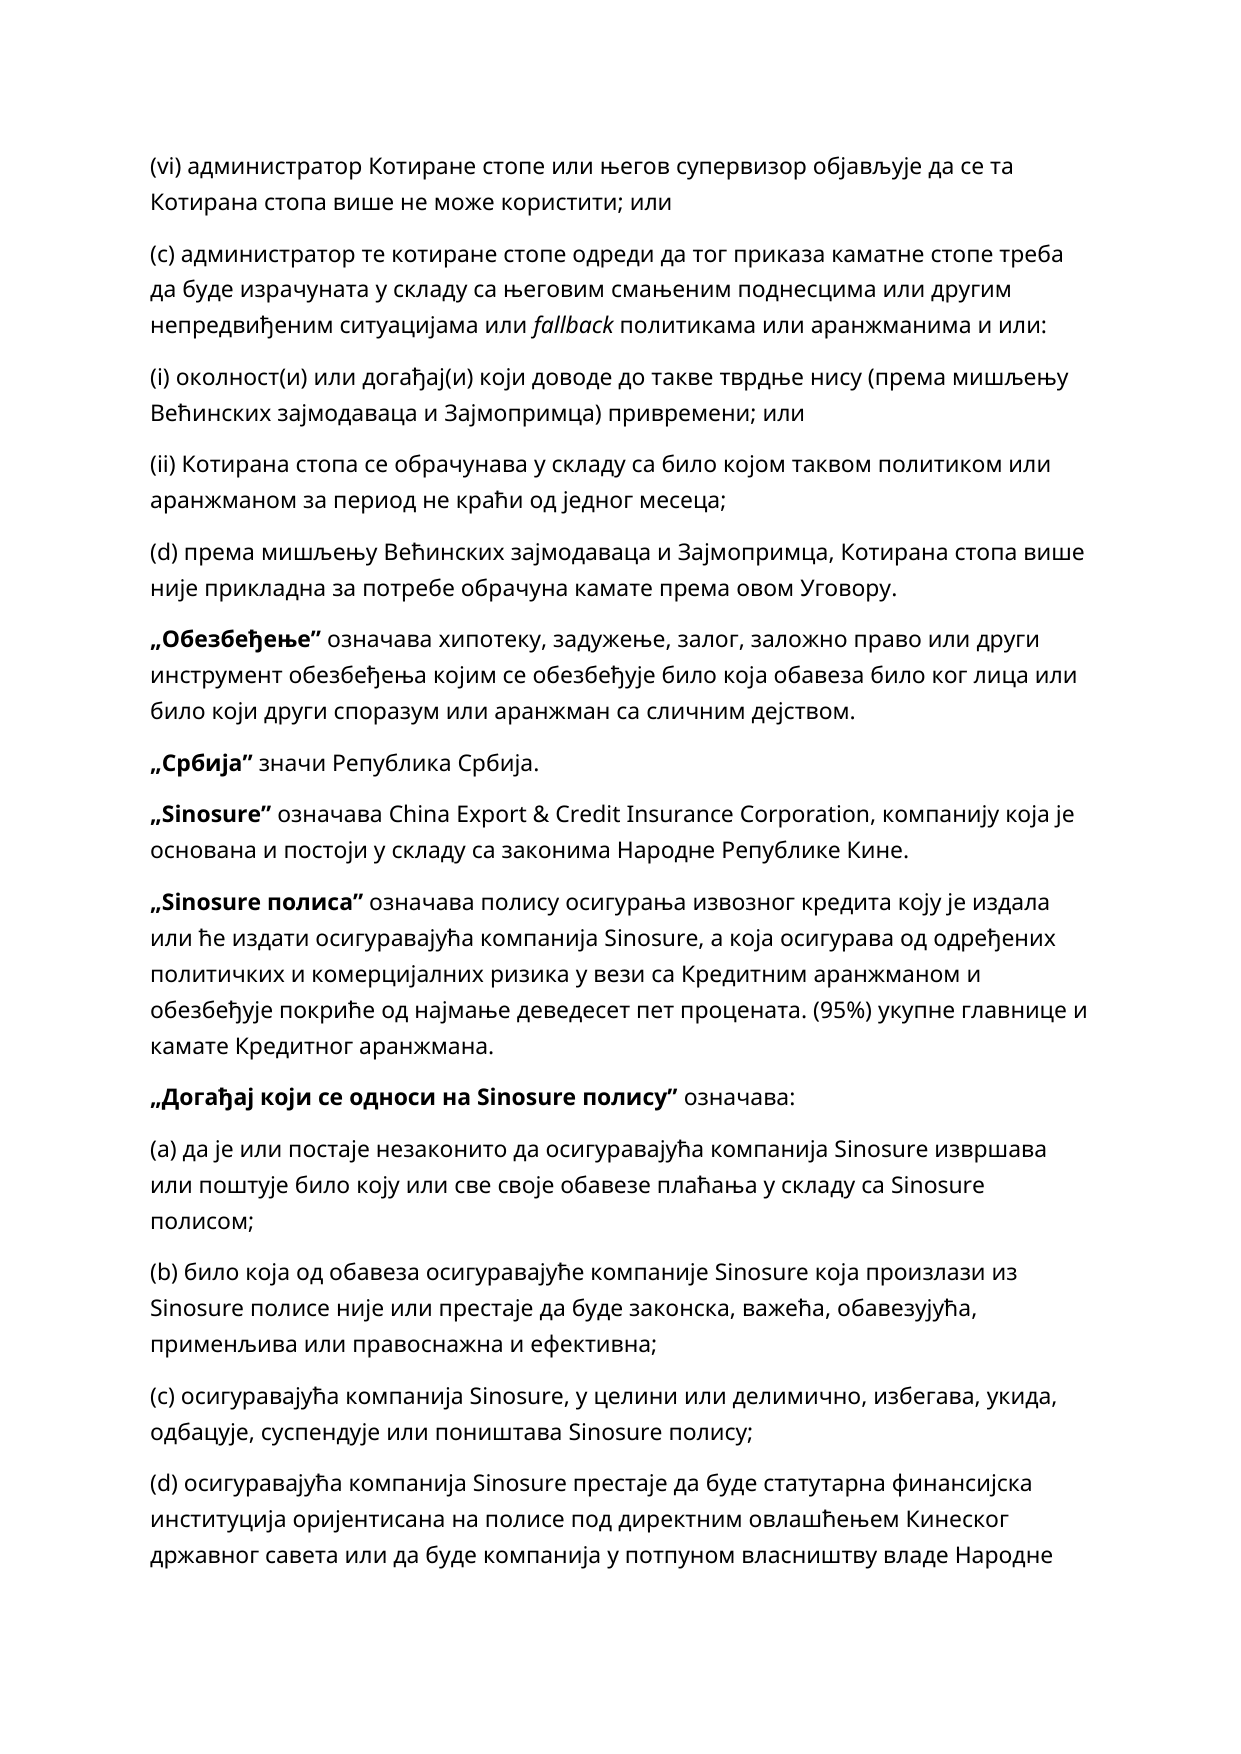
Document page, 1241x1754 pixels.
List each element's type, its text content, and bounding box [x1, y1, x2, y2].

text (ii) Котирана стопа се обрачунава у складу са било којом таквом политиком или аранжманом за период не краћи од једног месеца; [150, 448, 1090, 516]
text (c) администратор те котиране стопе одреди да тог приказа каматне стопе треба да буде израчуната у складу са његовим смањеним поднесцима или другим непредвиђеним ситуацијама или fallback политикама или аранжманима и или: [150, 237, 1090, 341]
text (vi) администратор Котиране стопе или његов супервизор објављује да се та Котирана стопа више не може користити; или [150, 150, 1090, 217]
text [150, 1467, 1090, 1570]
text (b) било која од обавеза осигуравајуће компаније Sinosure која произлази из Sinosure полисе није или престаје да буде законска, важећа, обавезујућа, применљива или правоснажна и ефективна; [150, 1256, 1090, 1359]
text „Догађај који се односи на Sinosure полису” означава: [150, 1081, 1090, 1112]
text (c) осигуравајућа компанија Sinosure, у целини или делимично, избегава, укида, одбацује, суспендује или поништава Sinosure полису; [150, 1380, 1090, 1447]
text „Обезбеђење” означава хипотеку, задужење, залог, заложно право или други инструмент обезбеђења којим се обезбеђује било која обавеза било ког лица или било који други споразум или аранжман са сличним дејством. [150, 623, 1090, 727]
text „Sinosure полиса” означава полису осигурања извозног кредита коју је издала или ће издати осигуравајућа компанија Sinosure, а која осигурава од одређених политичких и комерцијалних ризика у вези са Кредитним аранжманом и обезбеђује покриће од најмање деведесет пет процената. (95%) укупне главнице и камате Кредитног аранжмана. [150, 886, 1090, 1061]
text (i) околност(и) или догађај(и) који доводе до такве тврдње нису (према мишљењу Већинских зајмодаваца и Зајмопримца) привремени; или [150, 361, 1090, 428]
text (d) према мишљењу Већинских зајмодаваца и Зајмопримца, Котирана стопа више није прикладна за потребе обрачуна камате према овом Уговору. [150, 536, 1090, 603]
text „Србија” значи Република Србија. [150, 747, 1090, 778]
text (a) да је или постаје незаконито да осигуравајућа компанија Sinosure извршава или поштује било коју или све своје обавезе плаћања у складу са Sinosure полисом; [150, 1133, 1090, 1236]
text „Sinosure” означава China Export & Credit Insurance Corporation, компанију која је основана и постоји у складу са законима Народне Републике Кине. [150, 798, 1090, 866]
